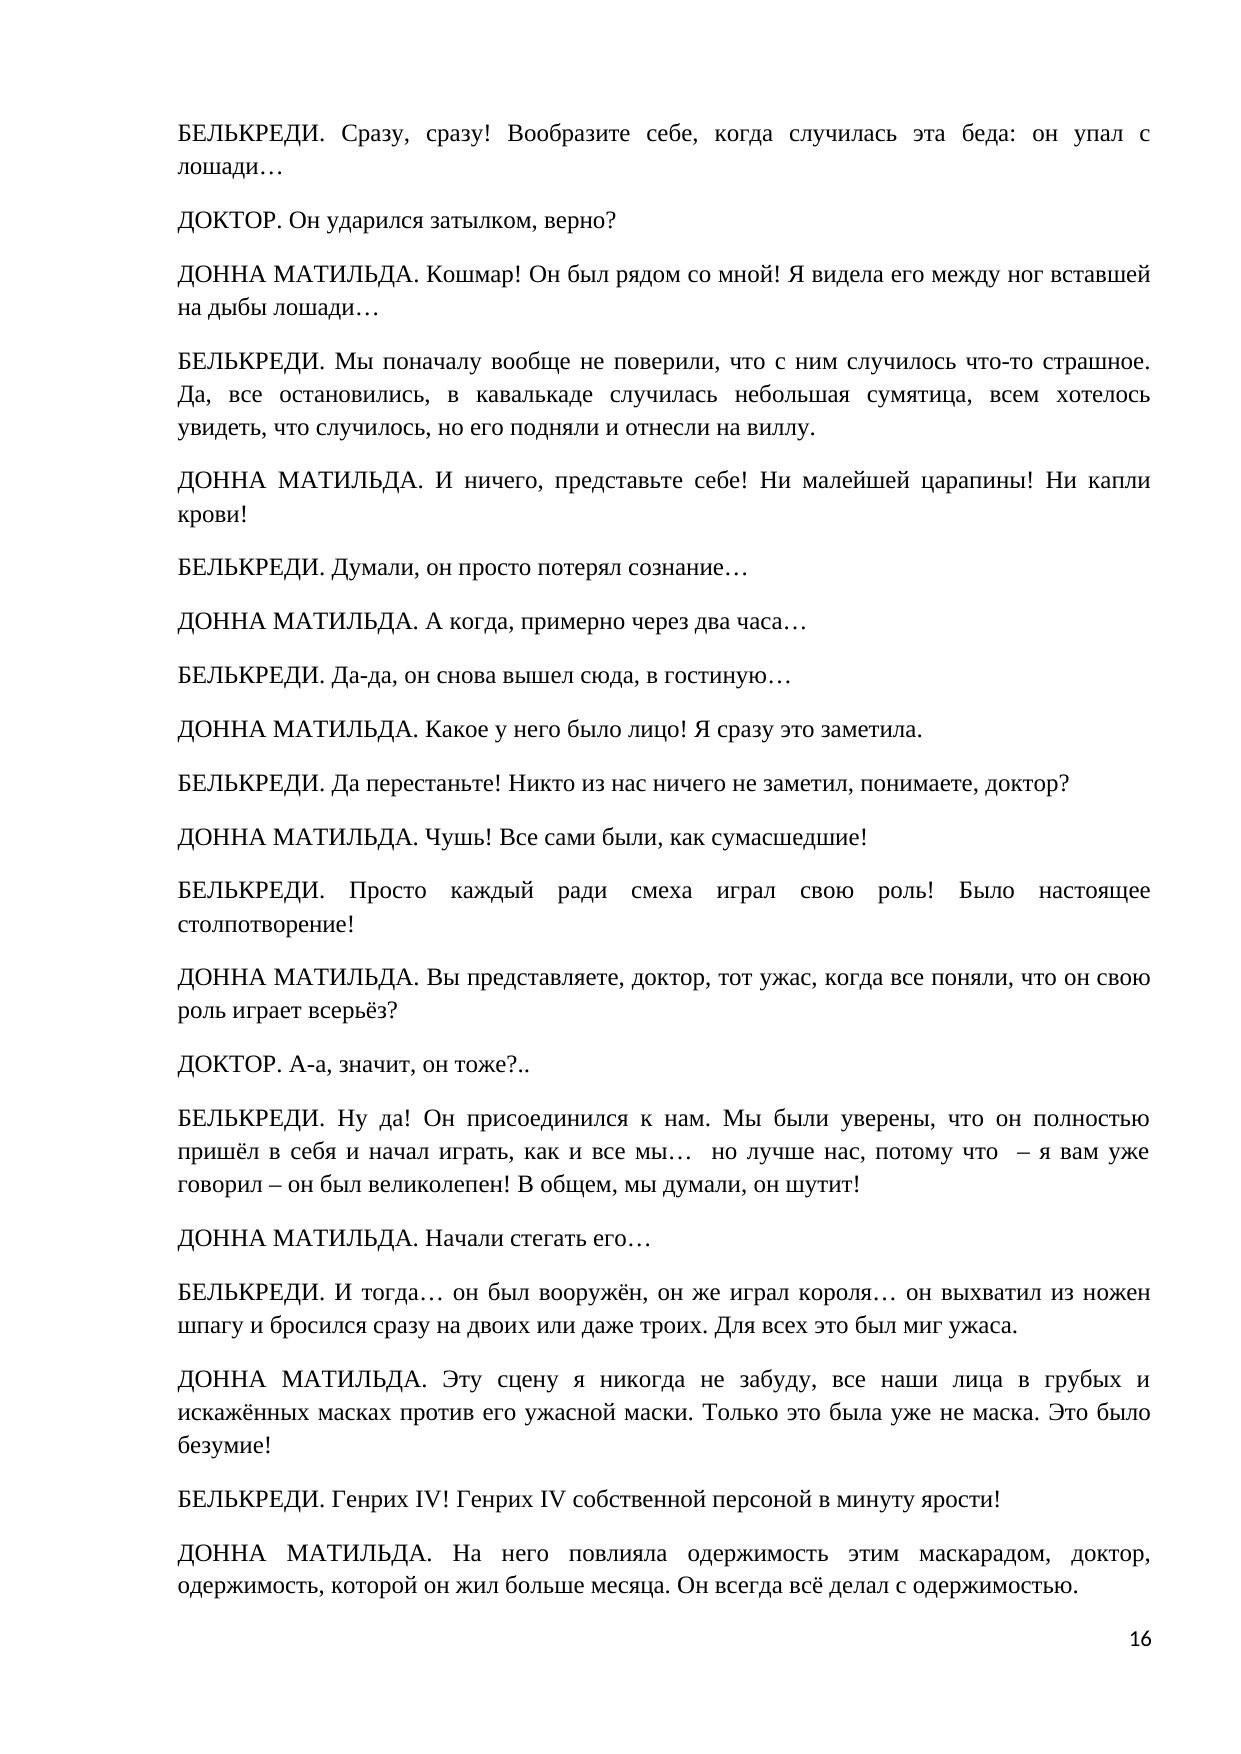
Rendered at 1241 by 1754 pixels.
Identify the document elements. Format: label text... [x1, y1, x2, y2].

text ДОННА МАТИЛЬДА. Какое у него было лицо! Я сразу это заметила. [177, 714, 1152, 743]
text ДОННА МАТИЛЬДА. На него повлияла одержимость этим маскарадом, доктор, одержимость, которой он жил больше месяца. Он всегда всё делал с одержимостью. [177, 1538, 1152, 1599]
text БЕЛЬКРЕДИ. Да-да, он снова вышел сюда, в гостиную… [177, 660, 1152, 689]
text ДОННА МАТИЛЬДА. Начали стегать его… [177, 1223, 1152, 1252]
text ДОННА МАТИЛЬДА. Чушь! Все сами были, как сумасшедшие! [177, 822, 1152, 851]
text БЕЛЬКРЕДИ. Генрих IV! Генрих IV собственной персоной в минуту ярости! [177, 1484, 1152, 1512]
text ДОННА МАТИЛЬДА. Эту сцену я никогда не забуду, все наши лица в грубых и искажённых масках против его ужасной маски. Только это была уже не маска. Это было безумие! [177, 1364, 1152, 1459]
text БЕЛЬКРЕДИ. Сразу, сразу! Вообразите себе, когда случилась эта беда: он упал с лошади… [177, 118, 1152, 180]
text БЕЛЬКРЕДИ. Да перестаньте! Никто из нас ничего не заметил, понимаете, доктор? [177, 768, 1152, 797]
text ДОННА МАТИЛЬДА. А когда, примерно через два часа… [177, 606, 1152, 635]
text ДОКТОР. Он ударился затылком, верно? [177, 205, 1152, 234]
text ДОННА МАТИЛЬДА. Кошмар! Он был рядом со мной! Я видела его между ног вставшей на дыбы лошади… [177, 259, 1152, 321]
text БЕЛЬКРЕДИ. Думали, он просто потерял сознание… [177, 552, 1152, 581]
text ДОННА МАТИЛЬДА. И ничего, представьте себе! Ни малейшей царапины! Ни капли крови! [177, 466, 1152, 527]
text БЕЛЬКРЕДИ. И тогда… он был вооружён, он же играл короля… он выхватил из ножен шпагу и бросился сразу на двоих или даже троих. Для всех это был миг ужаса. [177, 1277, 1152, 1339]
text БЕЛЬКРЕДИ. Ну да! Он присоединился к нам. Мы были уверены, что он полностью пришёл в себя и начал играть, как и все мы… но лучше нас, потому что – я вам уже говорил – он был великолепен! В общем, мы думали, он шутит! [177, 1103, 1152, 1198]
text ДОННА МАТИЛЬДА. Вы представляете, доктор, тот ужас, когда все поняли, что он свою роль играет всерьёз? [177, 962, 1152, 1024]
text ДОКТОР. А-а, значит, он тоже?.. [177, 1049, 1152, 1078]
text БЕЛЬКРЕДИ. Просто каждый ради смеха играл свою роль! Было настоящее столпотворение! [177, 876, 1152, 937]
text БЕЛЬКРЕДИ. Мы поначалу вообще не поверили, что с ним случилось что-то страшное. Да, все остановились, в кавалькаде случилась небольшая сумятица, всем хотелось увидеть, что случилось, но его подняли и отнесли на виллу. [177, 346, 1152, 441]
